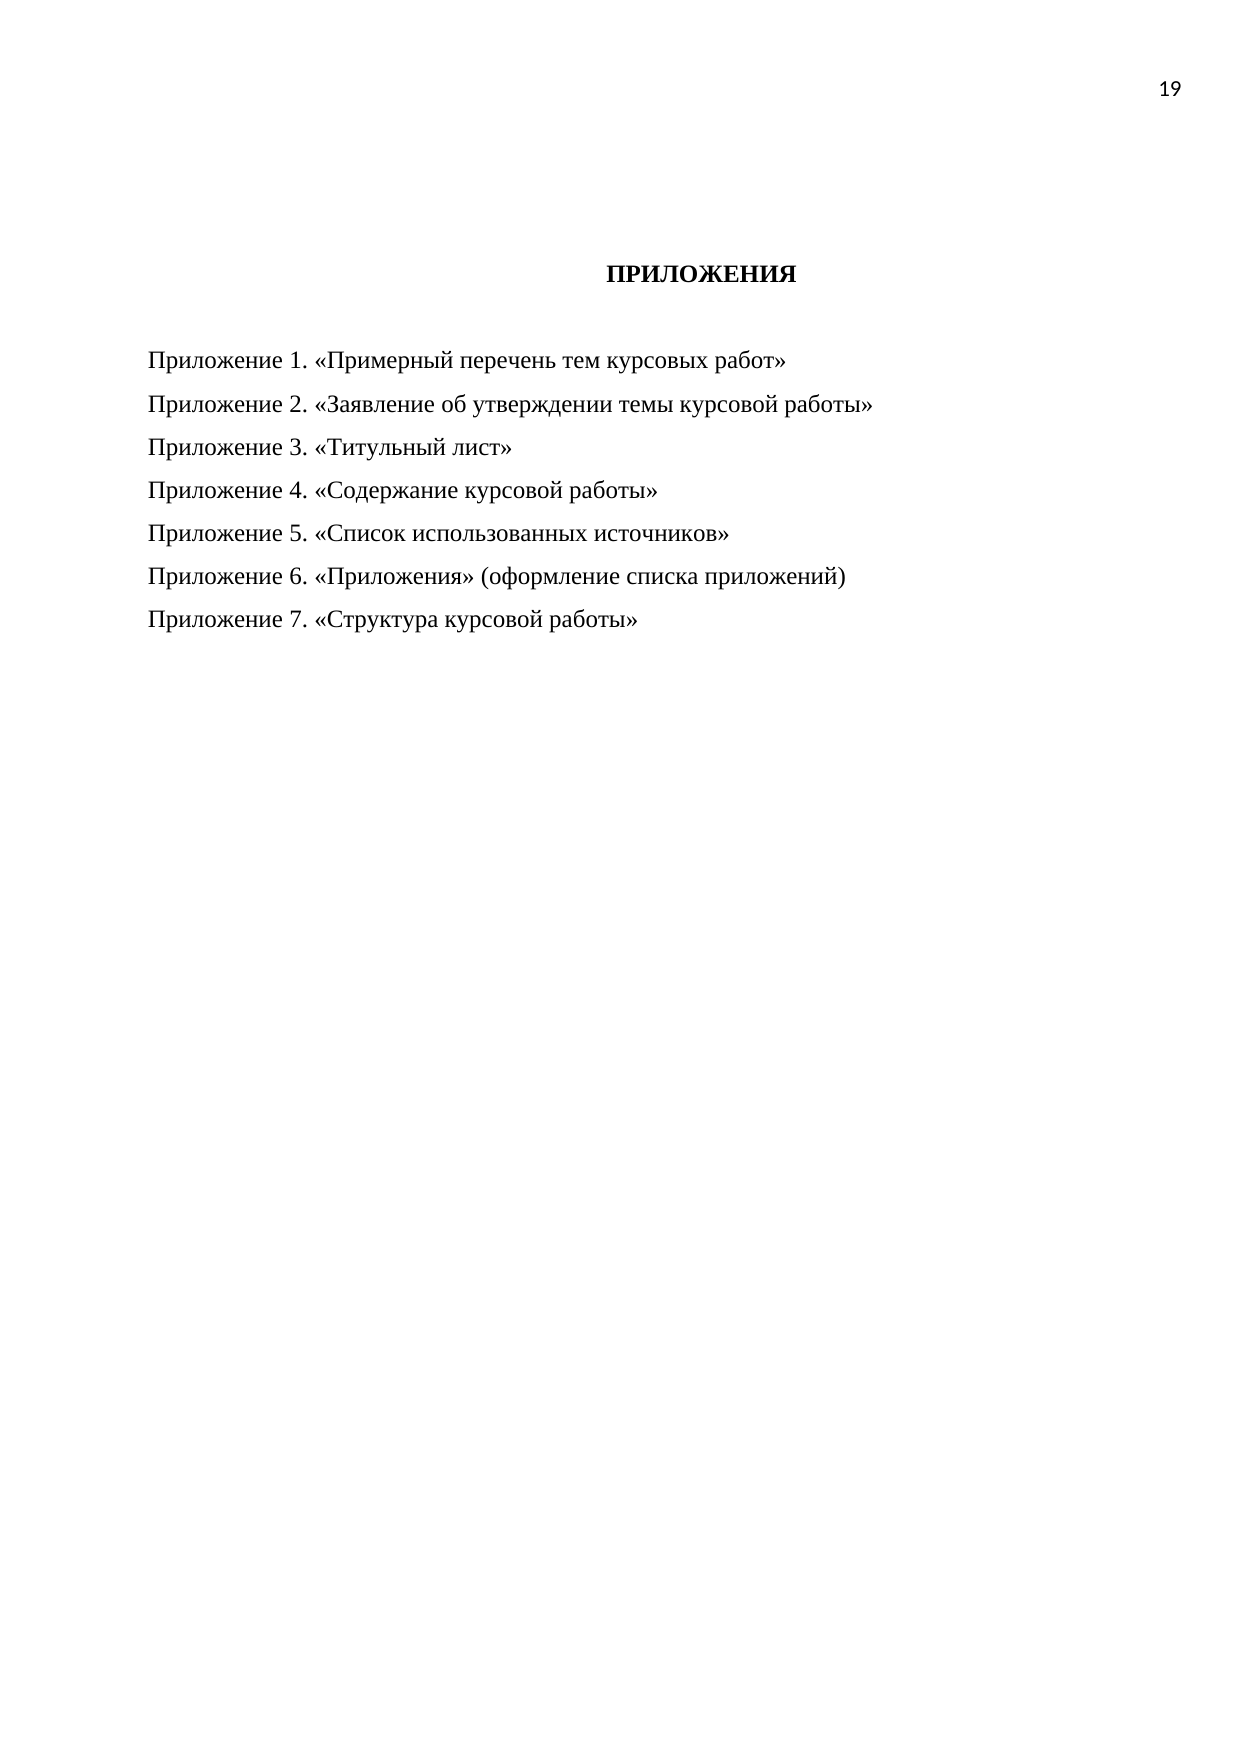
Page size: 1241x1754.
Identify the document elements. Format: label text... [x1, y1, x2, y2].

list Приложение 3. «Титульный лист» [148, 432, 1181, 461]
list Приложение 4. «Содержание курсовой работы» [148, 475, 1181, 504]
list Приложение 7. «Структура курсовой работы» [148, 604, 1181, 633]
list ПРИЛОЖЕНИЯ [148, 259, 1181, 288]
list Приложение 2. «Заявление об утверждении темы курсовой работы» [148, 389, 1181, 417]
list Приложение 6. «Приложения» (оформление списка приложений) [148, 561, 1181, 590]
list Приложение 5. «Список использованных источников» [148, 518, 1181, 547]
list Приложение 1. «Примерный перечень тем курсовых работ» [148, 346, 1181, 374]
